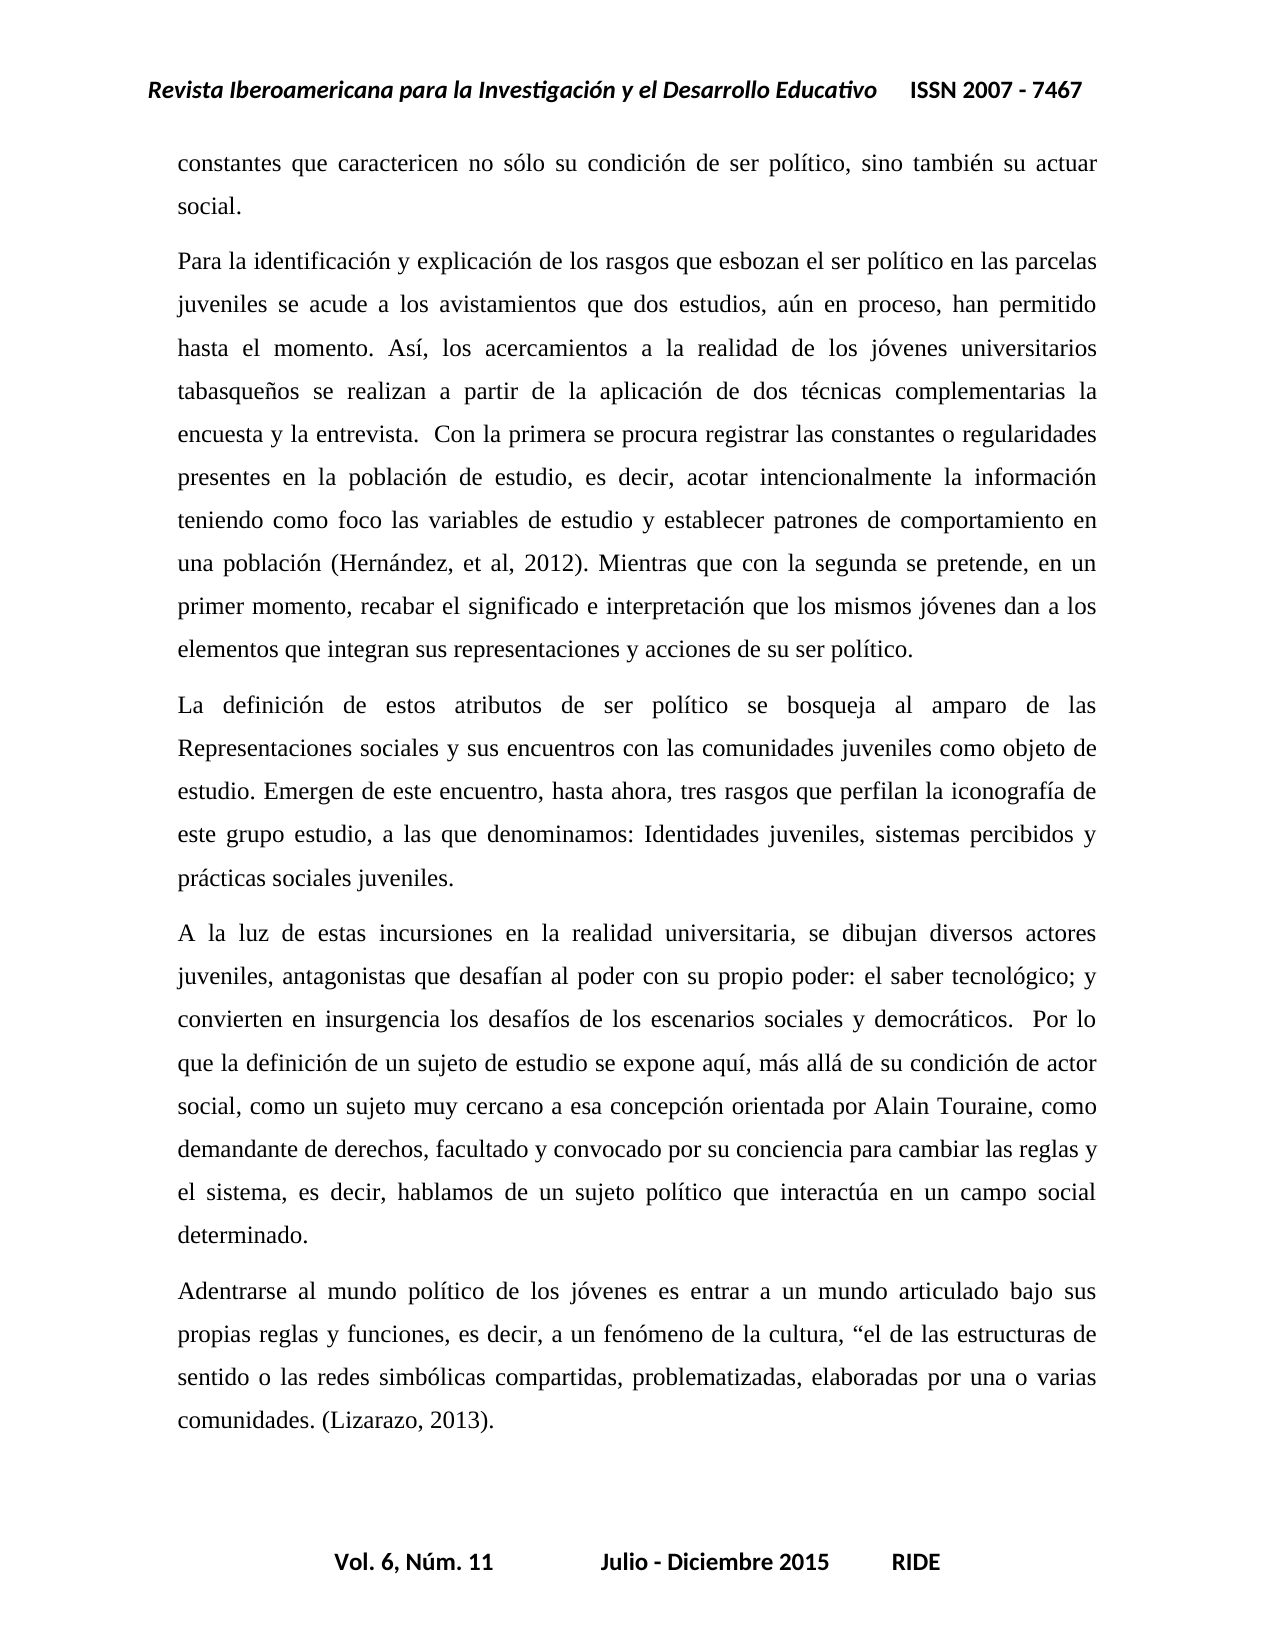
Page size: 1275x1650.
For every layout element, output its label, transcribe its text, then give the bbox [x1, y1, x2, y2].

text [177, 148, 1098, 219]
text Para la identificación y explicación de los rasgos que esbozan el ser político en las parcelas juveniles se acude a los avistamientos que dos estudios, aún en proceso, han permitido hasta el momento. Así, los acercamientos a la realidad de los jóvenes universitarios tabasqueños se realizan a partir de la aplicación de dos técnicas complementarias la encuesta y la entrevista. Con la primera se procura registrar las constantes o regularidades presentes en la población de estudio, es decir, acotar intencionalmente la información teniendo como foco las variables de estudio y establecer patrones de comportamiento en una población (Hernández, et al, 2012). Mientras que con la segunda se pretende, en un primer momento, recabar el significado e interpretación que los mismos jóvenes dan a los elementos que integran sus representaciones y acciones de su ser político. [177, 246, 1098, 663]
text La definición de estos atributos de ser político se bosqueja al amparo de las Representaciones sociales y sus encuentros con las comunidades juveniles como objeto de estudio. Emergen de este encuentro, hasta ahora, tres rasgos que perfilan la iconografía de este grupo estudio, a las que denominamos: Identidades juveniles, sistemas percibidos y prácticas sociales juveniles. [177, 690, 1098, 891]
text A la luz de estas incursiones en la realidad universitaria, se dibujan diversos actores juveniles, antagonistas que desafían al poder con su propio poder: el saber tecnológico; y convierten en insurgencia los desafíos de los escenarios sociales y democráticos. Por lo que la definición de un sujeto de estudio se expone aquí, más allá de su condición de actor social, como un sujeto muy cercano a esa concepción orientada por Alain Touraine, como demandante de derechos, facultado y convocado por su conciencia para cambiar las reglas y el sistema, es decir, hablamos de un sujeto político que interactúa en un campo social determinado. [177, 918, 1098, 1249]
text Adentrarse al mundo político de los jóvenes es entrar a un mundo articulado bajo sus propias reglas y funciones, es decir, a un fenómeno de la cultura, “el de las estructuras de sentido o las redes simbólicas compartidas, problematizadas, elaboradas por una o varias comunidades. (Lizarazo, 2013). [177, 1276, 1098, 1434]
